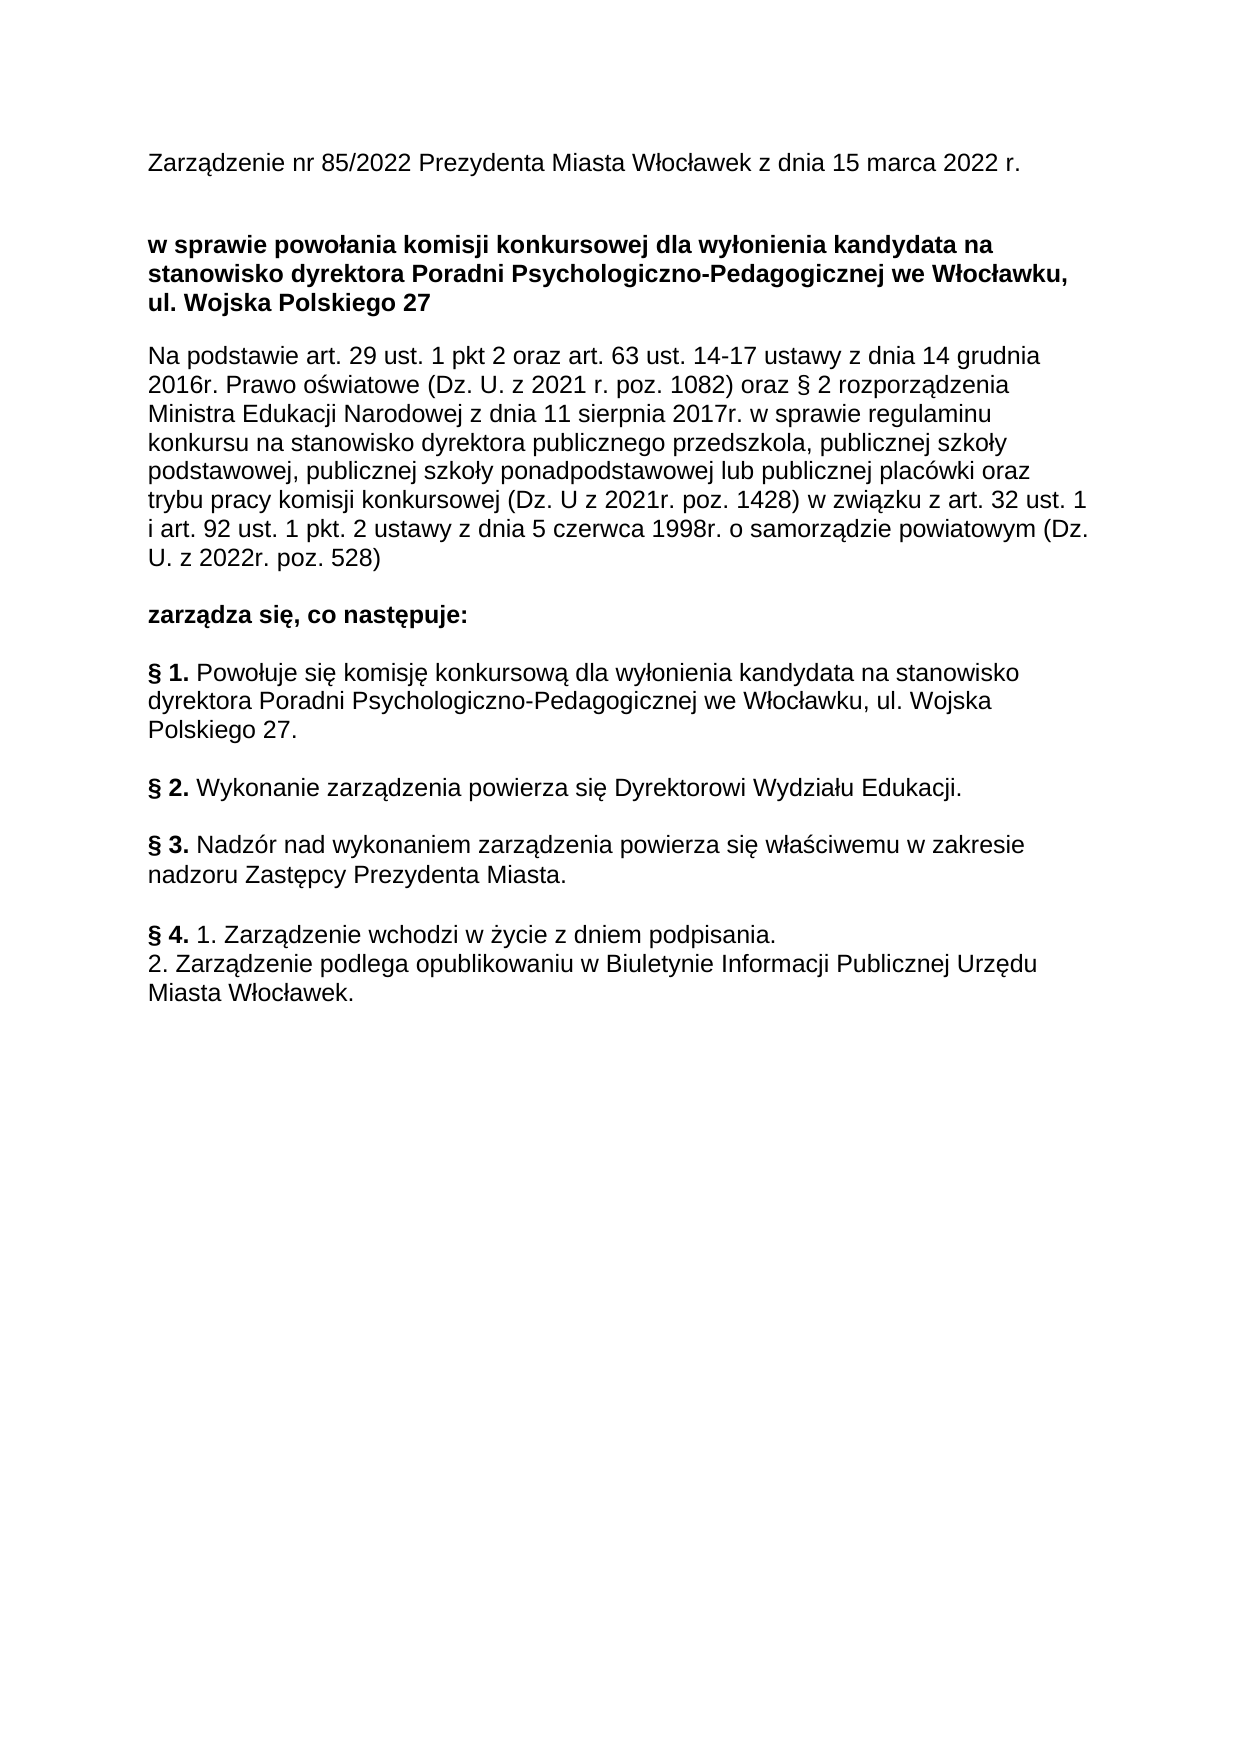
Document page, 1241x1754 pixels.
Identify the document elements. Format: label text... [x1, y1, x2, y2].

subtitle Zarządzenie nr 85/2022 Prezydenta Miasta Włocławek z dnia 15 marca 2022 r. [148, 148, 1093, 176]
text w sprawie powołania komisji konkursowej dla wyłonienia kandydata na stanowisko dyrektora Poradni Psychologiczno-Pedagogicznej we Włocławku, ul. Wojska Polskiego 27 [148, 230, 1093, 316]
text zarządza się, co następuje: [148, 600, 1093, 629]
text § 4. 1. Zarządzenie wchodzi w życie z dniem podpisania. [148, 920, 1093, 949]
text § 2. Wykonanie zarządzenia powierza się Dyrektorowi Wydziału Edukacji. [148, 773, 1093, 801]
text 2. Zarządzenie podlega opublikowaniu w Biuletynie Informacji Publicznej Urzędu Miasta Włocławek. [148, 949, 1093, 1007]
text Na podstawie art. 29 ust. 1 pkt 2 oraz art. 63 ust. 14-17 ustawy z dnia 14 grudnia 2016r. Prawo oświatowe (Dz. U. z 2021 r. poz. 1082) oraz § 2 rozporządzenia Ministra Edukacji Narodowej z dnia 11 sierpnia 2017r. w sprawie regulaminu konkursu na stanowisko dyrektora publicznego przedszkola, publicznej szkoły podstawowej, publicznej szkoły ponadpodstawowej lub publicznej placówki oraz trybu pracy komisji konkursowej (Dz. U z 2021r. poz. 1428) w związku z art. 32 ust. 1 i art. 92 ust. 1 pkt. 2 ustawy z dnia 5 czerwca 1998r. o samorządzie powiatowym (Dz. U. z 2022r. poz. 528) [148, 341, 1093, 571]
text § 3. Nadzór nad wykonaniem zarządzenia powierza się właściwemu w zakresie nadzoru Zastępcy Prezydenta Miasta. [148, 830, 1093, 889]
text § 1. Powołuje się komisję konkursową dla wyłonienia kandydata na stanowisko dyrektora Poradni Psychologiczno-Pedagogicznej we Włocławku, ul. Wojska Polskiego 27. [148, 658, 1093, 744]
